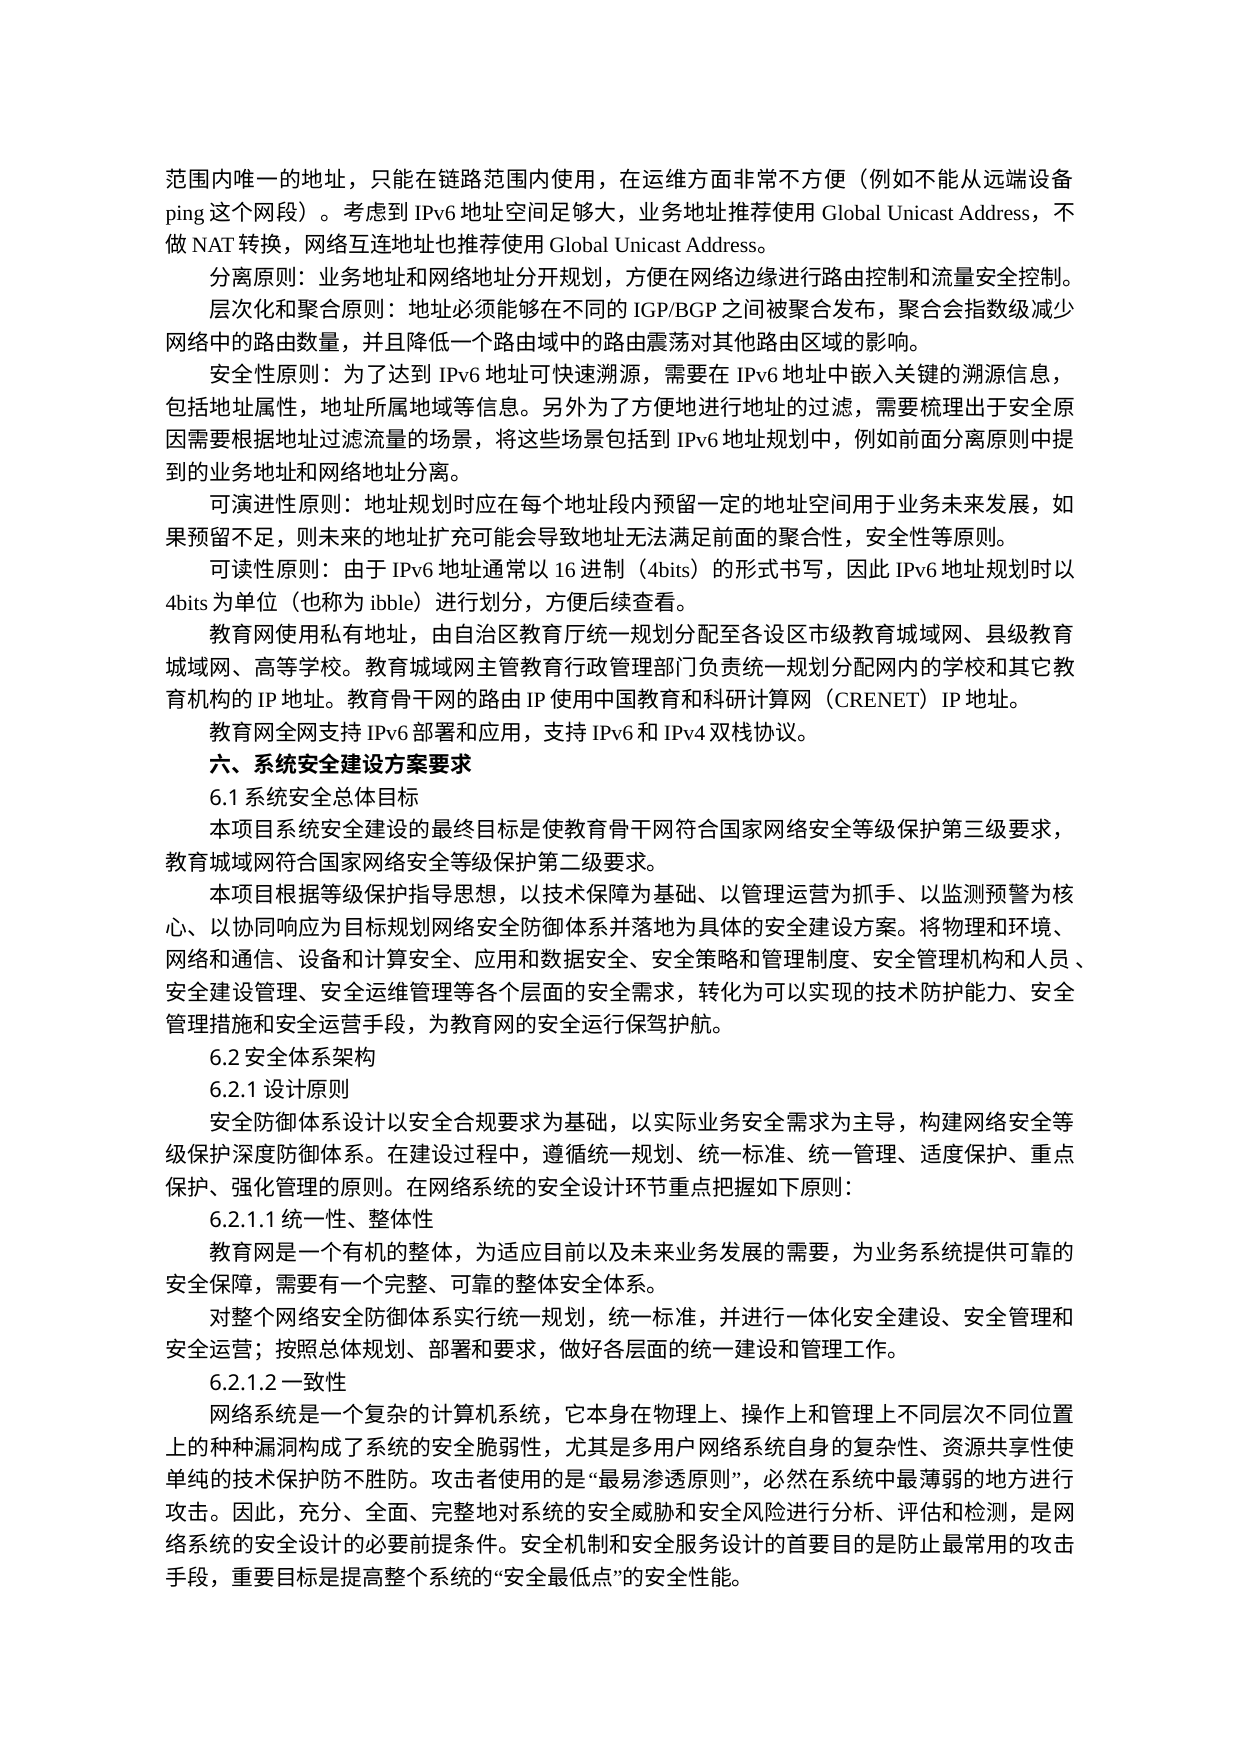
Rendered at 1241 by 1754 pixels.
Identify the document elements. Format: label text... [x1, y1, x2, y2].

text 安全性原则：为了达到IPv6地址可快速溯源，需要在IPv6地址中嵌入关键的溯源信息，包括地址属性，地址所属地域等信息。另外为了方便地进行地址的过滤，需要梳理出于安全原因需要根据地址过滤流量的场景，将这些场景包括到IPv6地址规划中，例如前面分离原则中提到的业务地址和网络地址分离。 [165, 357, 1075, 487]
text 教育网全网支持IPv6部署和应用，支持IPv6和IPv4双栈协议。 [165, 714, 1075, 747]
text 6.2.1.1统一性、整体性 [165, 1202, 1075, 1234]
text 6.2安全体系架构 [165, 1039, 1075, 1072]
text 分离原则：业务地址和网络地址分开规划，方便在网络边缘进行路由控制和流量安全控制。 [165, 259, 1075, 292]
text 教育网是一个有机的整体，为适应目前以及未来业务发展的需要，为业务系统提供可靠的安全保障，需要有一个完整、可靠的整体安全体系。 [165, 1234, 1075, 1299]
text 6.1系统安全总体目标 [165, 779, 1075, 812]
text 6.2.1.2一致性 [165, 1364, 1075, 1397]
text 安全防御体系设计以安全合规要求为基础，以实际业务安全需求为主导，构建网络安全等级保护深度防御体系。在建设过程中，遵循统一规划、统一标准、统一管理、适度保护、重点保护、强化管理的原则。在网络系统的安全设计环节重点把握如下原则： [165, 1104, 1075, 1202]
text 本项目系统安全建设的最终目标是使教育骨干网符合国家网络安全等级保护第三级要求，教育城域网符合国家网络安全等级保护第二级要求。 [165, 812, 1075, 877]
text 教育网使用私有地址，由自治区教育厅统一规划分配至各设区市级教育城域网、县级教育城域网、高等学校。教育城域网主管教育行政管理部门负责统一规划分配网内的学校和其它教育机构的IP地址。教育骨干网的路由IP使用中国教育和科研计算网（CRENET）IP地址。 [165, 617, 1075, 714]
text 本项目根据等级保护指导思想，以技术保障为基础、以管理运营为抓手、以监测预警为核心、以协同响应为目标规划网络安全防御体系并落地为具体的安全建设方案。将物理和环境、网络和通信、设备和计算安全、应用和数据安全、安全策略和管理制度、安全管理机构和人员、安全建设管理、安全运维管理等各个层面的安全需求，转化为可以实现的技术防护能力、安全管理措施和安全运营手段，为教育网的安全运行保驾护航。 [165, 877, 1075, 1039]
text 六、系统安全建设方案要求 [165, 747, 1075, 779]
text 可读性原则：由于IPv6地址通常以16进制（4bits）的形式书写，因此IPv6地址规划时以4bits为单位（也称为ibble）进行划分，方便后续查看。 [165, 552, 1075, 617]
text 可演进性原则：地址规划时应在每个地址段内预留一定的地址空间用于业务未来发展，如果预留不足，则未来的地址扩充可能会导致地址无法满足前面的聚合性，安全性等原则。 [165, 487, 1075, 552]
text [165, 162, 1075, 259]
text 对整个网络安全防御体系实行统一规划，统一标准，并进行一体化安全建设、安全管理和安全运营；按照总体规划、部署和要求，做好各层面的统一建设和管理工作。 [165, 1299, 1075, 1364]
text 6.2.1设计原则 [165, 1072, 1075, 1104]
text 层次化和聚合原则：地址必须能够在不同的IGP/BGP之间被聚合发布，聚合会指数级减少网络中的路由数量，并且降低一个路由域中的路由震荡对其他路由区域的影响。 [165, 292, 1075, 357]
text 网络系统是一个复杂的计算机系统，它本身在物理上、操作上和管理上不同层次不同位置上的种种漏洞构成了系统的安全脆弱性，尤其是多用户网络系统自身的复杂性、资源共享性使单纯的技术保护防不胜防。攻击者使用的是“最易渗透原则”，必然在系统中最薄弱的地方进行攻击。因此，充分、全面、完整地对系统的安全威胁和安全风险进行分析、评估和检测，是网络系统的安全设计的必要前提条件。安全机制和安全服务设计的首要目的是防止最常用的攻击手段，重要目标是提高整个系统的“安全最低点”的安全性能。 [165, 1397, 1075, 1592]
